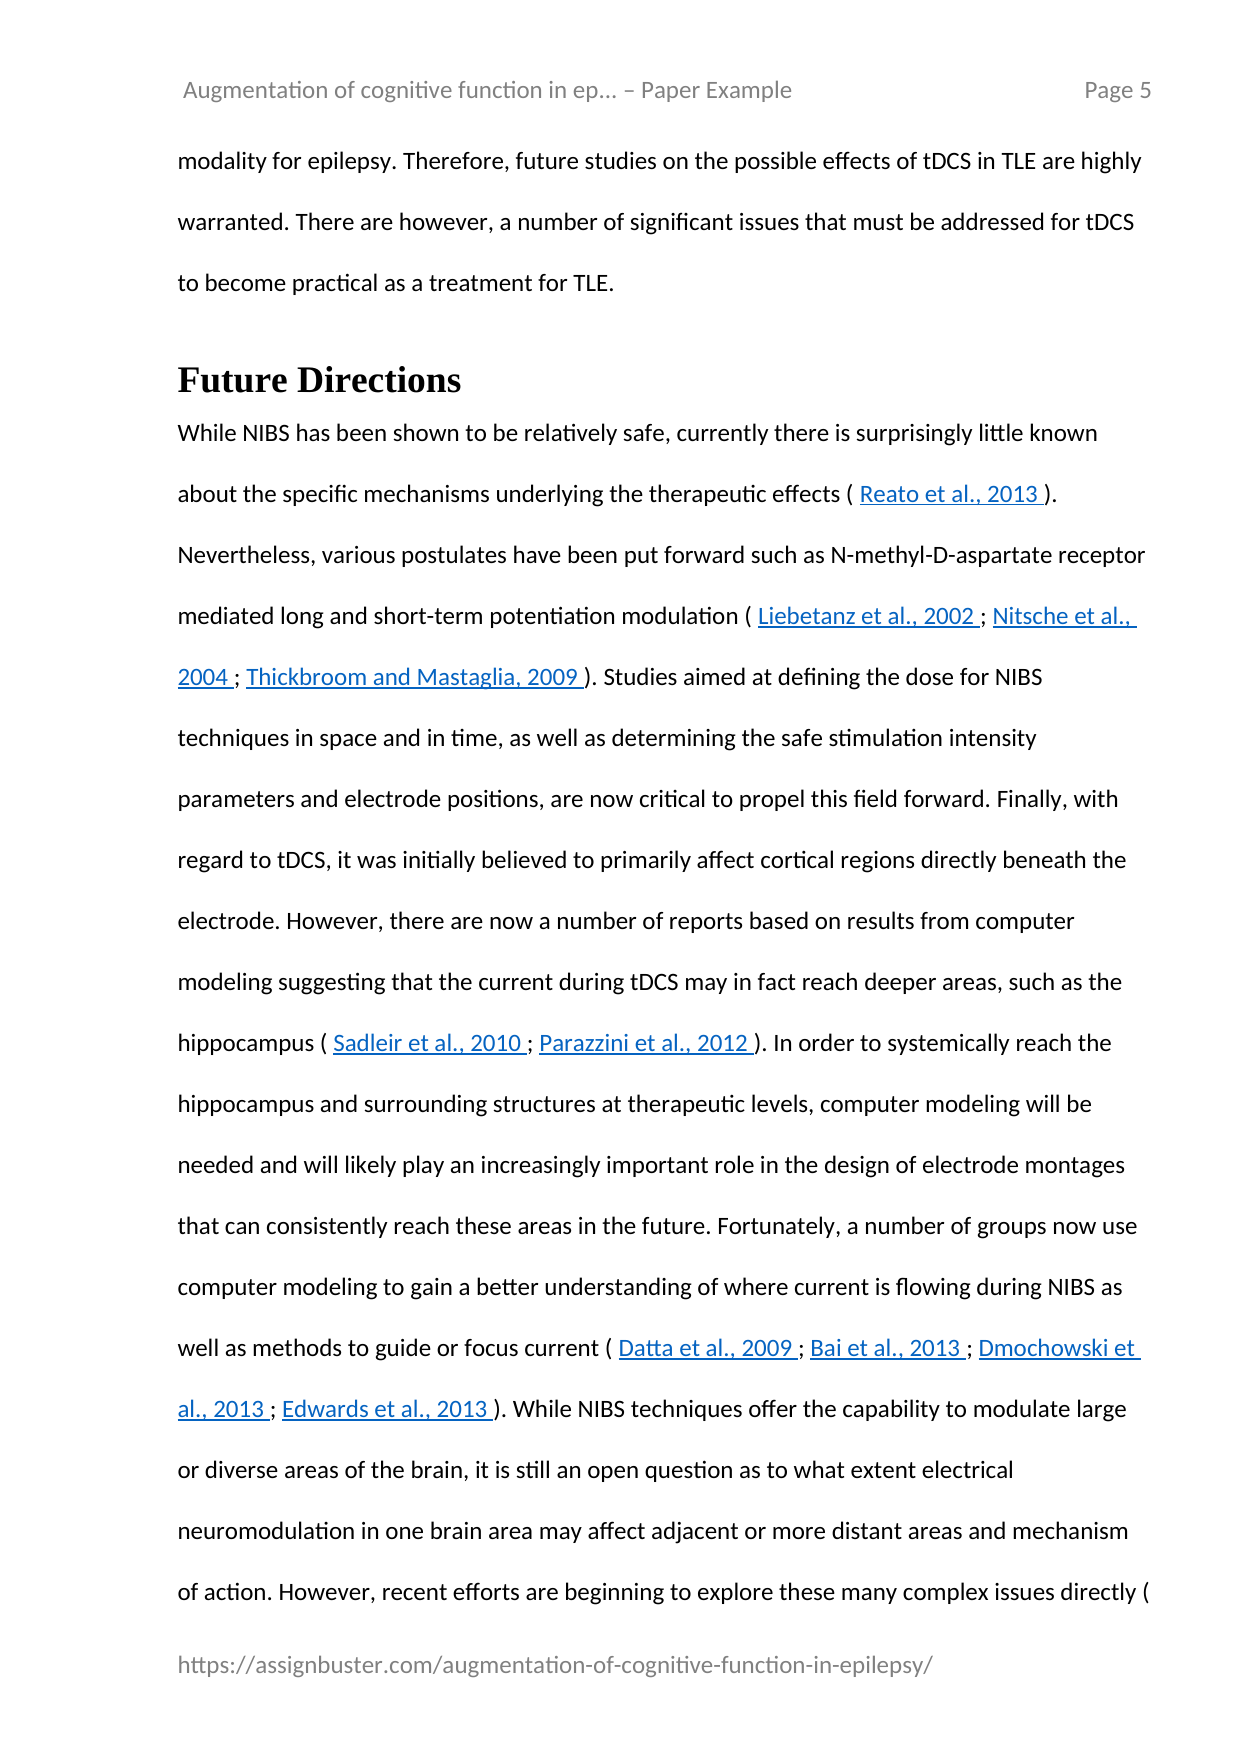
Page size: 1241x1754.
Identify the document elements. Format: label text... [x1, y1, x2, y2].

subtitle Future Directions [177, 358, 1152, 401]
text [177, 417, 1152, 1607]
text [177, 145, 1152, 298]
